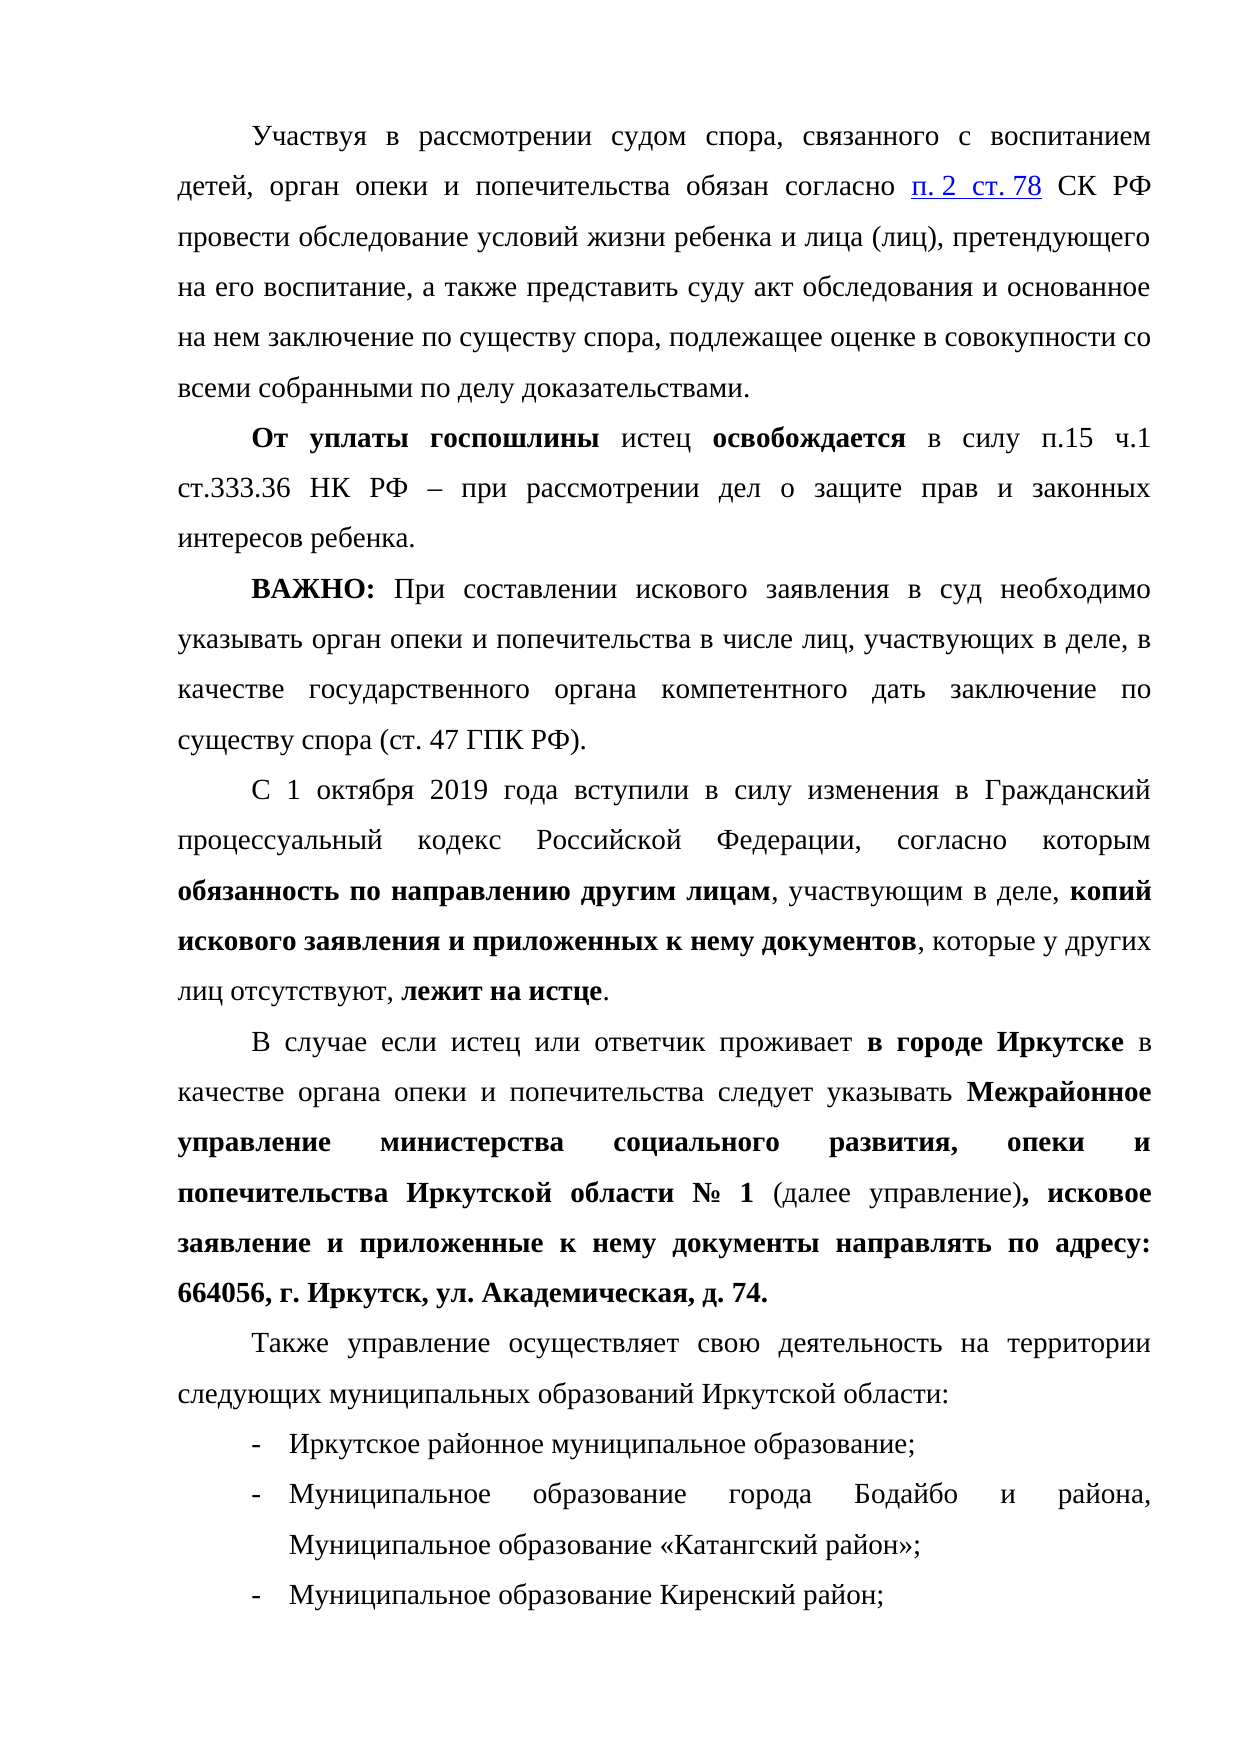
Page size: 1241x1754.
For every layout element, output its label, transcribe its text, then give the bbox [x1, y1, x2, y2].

text В случае если истец или ответчик проживает в городе Иркутске в качестве органа опеки и попечительства следует указывать Межрайонное управление министерства социального развития, опеки и попечительства Иркутской области № 1 (далее управление), исковое заявление и приложенные к нему документы направлять по адресу: 664056, г. Иркутск, ул. Академическая, д. 74. [177, 1024, 1152, 1309]
list Муниципальное образование города Бодайбо и района, Муниципальное образование «Катангский район»; [251, 1477, 1152, 1560]
list Муниципальное образование Киренский район; [251, 1577, 1152, 1611]
text Участвуя в рассмотрении судом спора, связанного с воспитанием детей, орган опеки и попечительства обязан согласно п. 2 ст. 78 СК РФ провести обследование условий жизни ребенка и лица (лиц), претендующего на его воспитание, а также представить суду акт обследования и основанное на нем заключение по существу спора, подлежащее оценке в совокупности со всеми собранными по делу доказательствами. [177, 118, 1152, 403]
text Также управление осуществляет свою деятельность на территории следующих муниципальных образований Иркутской области: [177, 1326, 1152, 1409]
list Иркутское районное муниципальное образование; [251, 1426, 1152, 1460]
text ВАЖНО: При составлении искового заявления в суд необходимо указывать орган опеки и попечительства в числе лиц, участвующих в деле, в качестве государственного органа компетентного дать заключение по существу спора (ст. 47 ГПК РФ). [177, 571, 1152, 755]
text От уплаты госпошлины истец освобождается в силу п.15 ч.1 ст.333.36 НК РФ – при рассмотрении дел о защите прав и законных интересов ребенка. [177, 420, 1152, 554]
text С 1 октября 2019 года вступили в силу изменения в Гражданский процессуальный кодекс Российской Федерации, согласно которым обязанность по направлению другим лицам, участвующим в деле, копий искового заявления и приложенных к нему документов, которые у других лиц отсутствуют, лежит на истце. [177, 772, 1152, 1007]
